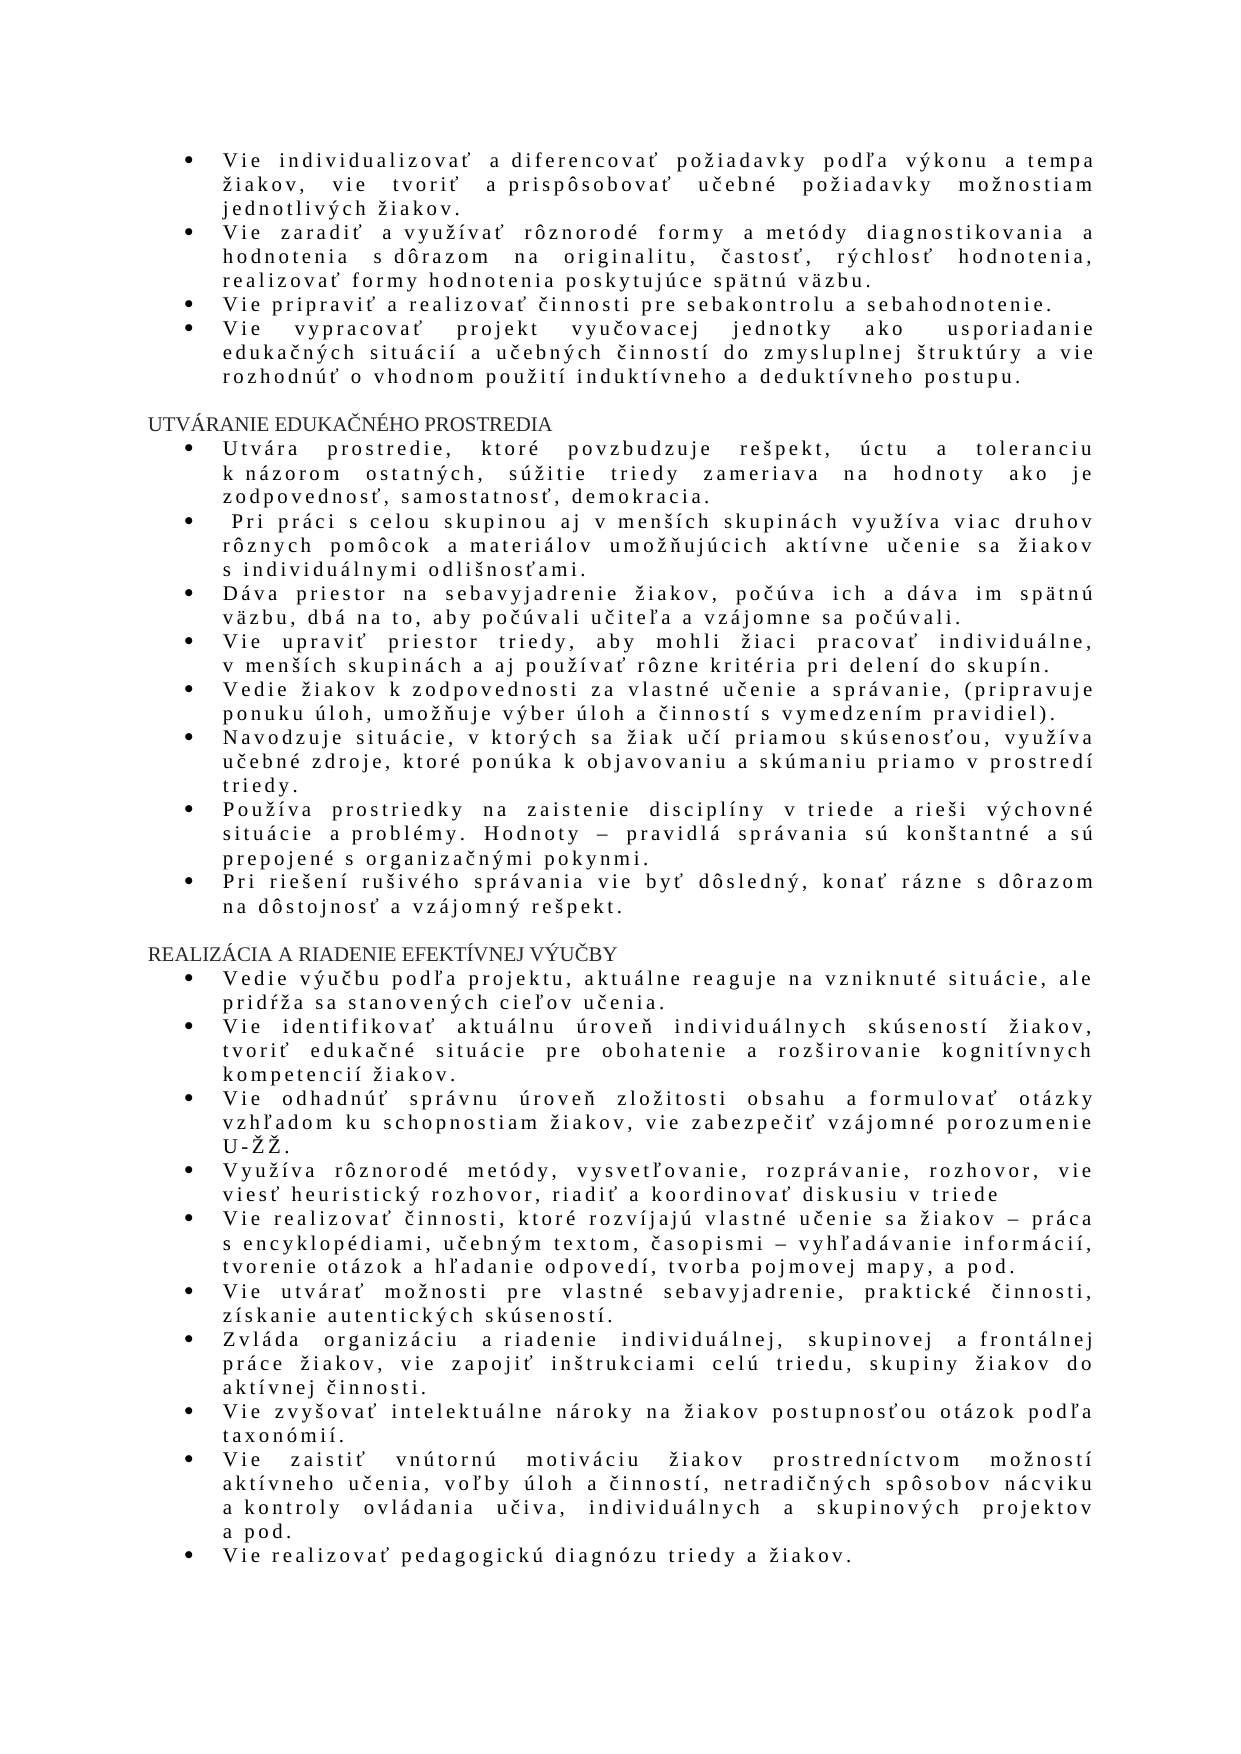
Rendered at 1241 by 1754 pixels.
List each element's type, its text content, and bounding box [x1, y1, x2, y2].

list Používa prostriedky na zaistenie disciplíny v triede a rieši výchovné situácie a problémy. Hodnoty – pravidlá správania sú konštantné a sú prepojené s organizačnými pokynmi. [185, 797, 1093, 869]
list Vedie žiakov k zodpovednosti za vlastné učenie a správanie, (pripravuje ponuku úloh, umožňuje výber úloh a činností s vymedzením pravidiel). [185, 677, 1093, 725]
list Dáva priestor na sebavyjadrenie žiakov, počúva ich a dáva im spätnú väzbu, dbá na to, aby počúvali učiteľa a vzájomne sa počúvali. [185, 581, 1093, 629]
list Využíva rôznorodé metódy, vysvetľovanie, rozprávanie, rozhovor, vie viesť heuristický rozhovor, riadiť a koordinovať diskusiu v triede [185, 1158, 1093, 1206]
list Pri práci s celou skupinou aj v menších skupinách využíva viac druhov rôznych pomôcok a materiálov umožňujúcich aktívne učenie sa žiakov s individuálnymi odlišnosťami. [185, 508, 1093, 581]
list Vie realizovať pedagogickú diagnózu triedy a žiakov. [185, 1543, 1093, 1567]
list Vie upraviť priestor triedy, aby mohli žiaci pracovať individuálne, v menších skupinách a aj používať rôzne kritéria pri delení do skupín. [185, 629, 1093, 677]
list Pri riešení rušivého správania vie byť dôsledný, konať rázne s dôrazom na dôstojnosť a vzájomný rešpekt. [185, 869, 1093, 918]
subtitle UTVÁRANIE EDUKAČNÉHO PROSTREDIA [148, 412, 1093, 436]
list Vie zaistiť vnútornú motiváciu žiakov prostredníctvom možností aktívneho učenia, voľby úloh a činností, netradičných spôsobov nácviku a kontroly ovládania učiva, individuálnych a skupinových projektov a pod. [185, 1447, 1093, 1543]
list Vie vypracovať projekt vyučovacej jednotky ako usporiadanie edukačných situácií a učebných činností do zmysluplnej štruktúry a vie rozhodnúť o vhodnom použití induktívneho a deduktívneho postupu. [185, 316, 1093, 388]
list Vie utvárať možnosti pre vlastné sebavyjadrenie, praktické činnosti, získanie autentických skúseností. [185, 1278, 1093, 1327]
list Vie zaradiť a využívať rôznorodé formy a metódy diagnostikovania a hodnotenia s dôrazom na originalitu, častosť, rýchlosť hodnotenia, realizovať formy hodnotenia poskytujúce spätnú väzbu. [185, 220, 1093, 292]
list Utvára prostredie, ktoré povzbudzuje rešpekt, úctu a toleranciu k názorom ostatných, súžitie triedy zameriava na hodnoty ako je zodpovednosť, samostatnosť, demokracia. [185, 436, 1093, 508]
list Vie identifikovať aktuálnu úroveň individuálnych skúseností žiakov, tvoriť edukačné situácie pre obohatenie a rozširovanie kognitívnych kompetencií žiakov. [185, 1014, 1093, 1086]
list Vie individualizovať a diferencovať požiadavky podľa výkonu a tempa žiakov, vie tvoriť a prispôsobovať učebné požiadavky možnostiam jednotlivých žiakov. [185, 148, 1093, 220]
subtitle Realizácia a riadenie efektívnej výučby [148, 942, 1093, 966]
list Vie zvyšovať intelektuálne nároky na žiakov postupnosťou otázok podľa taxonómií. [185, 1399, 1093, 1447]
list Vie realizovať činnosti, ktoré rozvíjajú vlastné učenie sa žiakov – práca s encyklopédiami, učebným textom, časopismi – vyhľadávanie informácií, tvorenie otázok a hľadanie odpovedí, tvorba pojmovej mapy, a pod. [185, 1206, 1093, 1278]
list Vie pripraviť a realizovať činnosti pre sebakontrolu a sebahodnotenie. [185, 292, 1093, 316]
list Vedie výučbu podľa projektu, aktuálne reaguje na vzniknuté situácie, ale pridŕža sa stanovených cieľov učenia. [185, 966, 1093, 1014]
list Zvláda organizáciu a riadenie individuálnej, skupinovej a frontálnej práce žiakov, vie zapojiť inštrukciami celú triedu, skupiny žiakov do aktívnej činnosti. [185, 1327, 1093, 1399]
list Vie odhadnúť správnu úroveň zložitosti obsahu a formulovať otázky vzhľadom ku schopnostiam žiakov, vie zabezpečiť vzájomné porozumenie U-ŽŽ. [185, 1086, 1093, 1158]
list Navodzuje situácie, v ktorých sa žiak učí priamou skúsenosťou, využíva učebné zdroje, ktoré ponúka k objavovaniu a skúmaniu priamo v prostredí triedy. [185, 725, 1093, 797]
